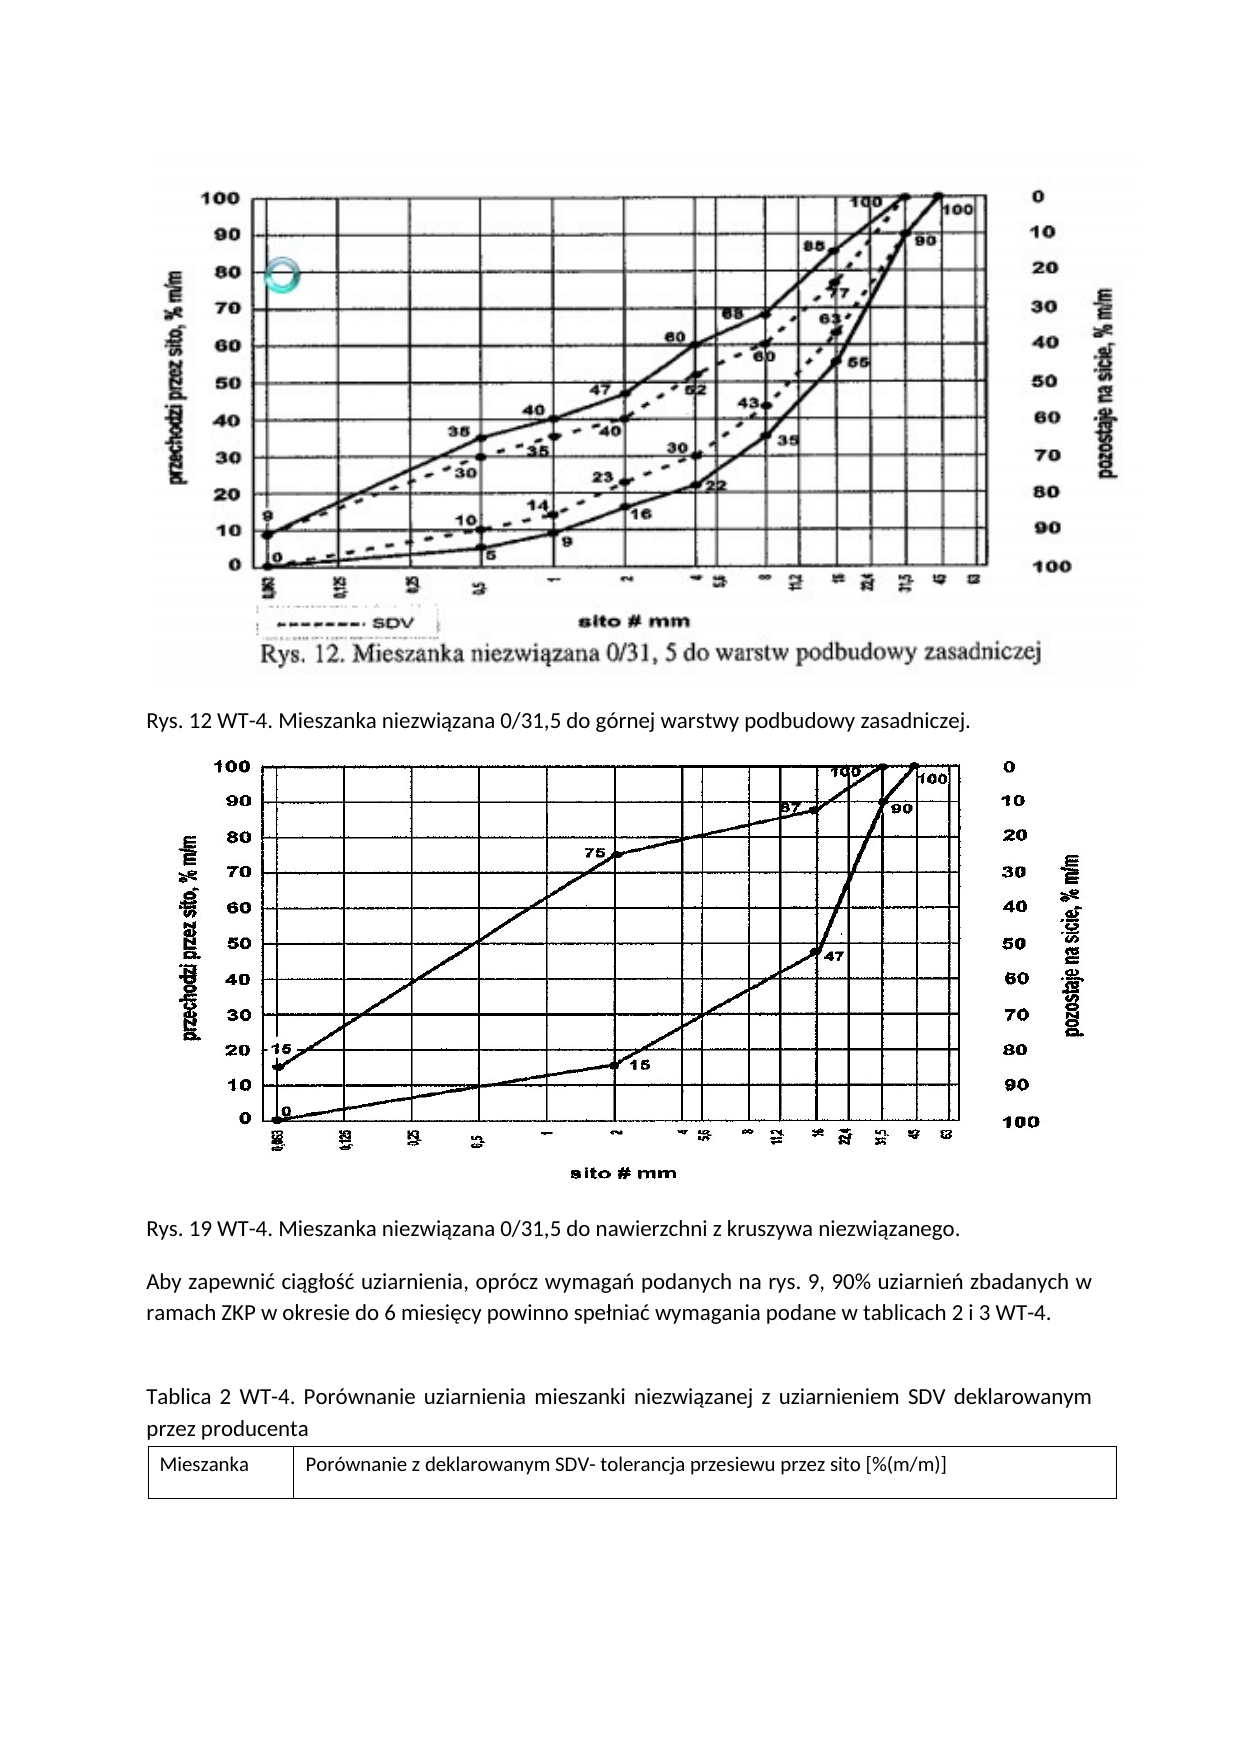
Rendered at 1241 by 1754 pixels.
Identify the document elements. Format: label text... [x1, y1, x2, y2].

picture [155, 754, 1100, 1196]
text Rys. 19 WT-4. Mieszanka niezwiązana 0/31,5 do nawierzchni z kruszywa niezwiązanego. [146, 1214, 1094, 1242]
text Rys. 12 WT-4. Mieszanka niezwiązana 0/31,5 do górnej warstwy podbudowy zasadniczej. [146, 706, 1094, 734]
text Aby zapewnić ciągłość uziarnienia, oprócz wymagań podanych na rys. 9, 90% uziarnień zbadanych w ramach ZKP w okresie do 6 miesięcy powinno spełniać wymagania podane w tablicach 2 i 3 WT-4. [146, 1267, 1094, 1326]
table_header [1033, 1447, 1116, 1498]
picture [152, 147, 1142, 687]
table_header Porównanie z deklarowanym SDV- tolerancja przesiewu przez sito [%(m/m)] [294, 1447, 1033, 1498]
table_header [149, 1447, 293, 1498]
text Tablica 2 WT-4. Porównanie uziarnienia mieszanki niezwiązanej z uziarnieniem SDV deklarowanym przez producenta [146, 1382, 1094, 1442]
